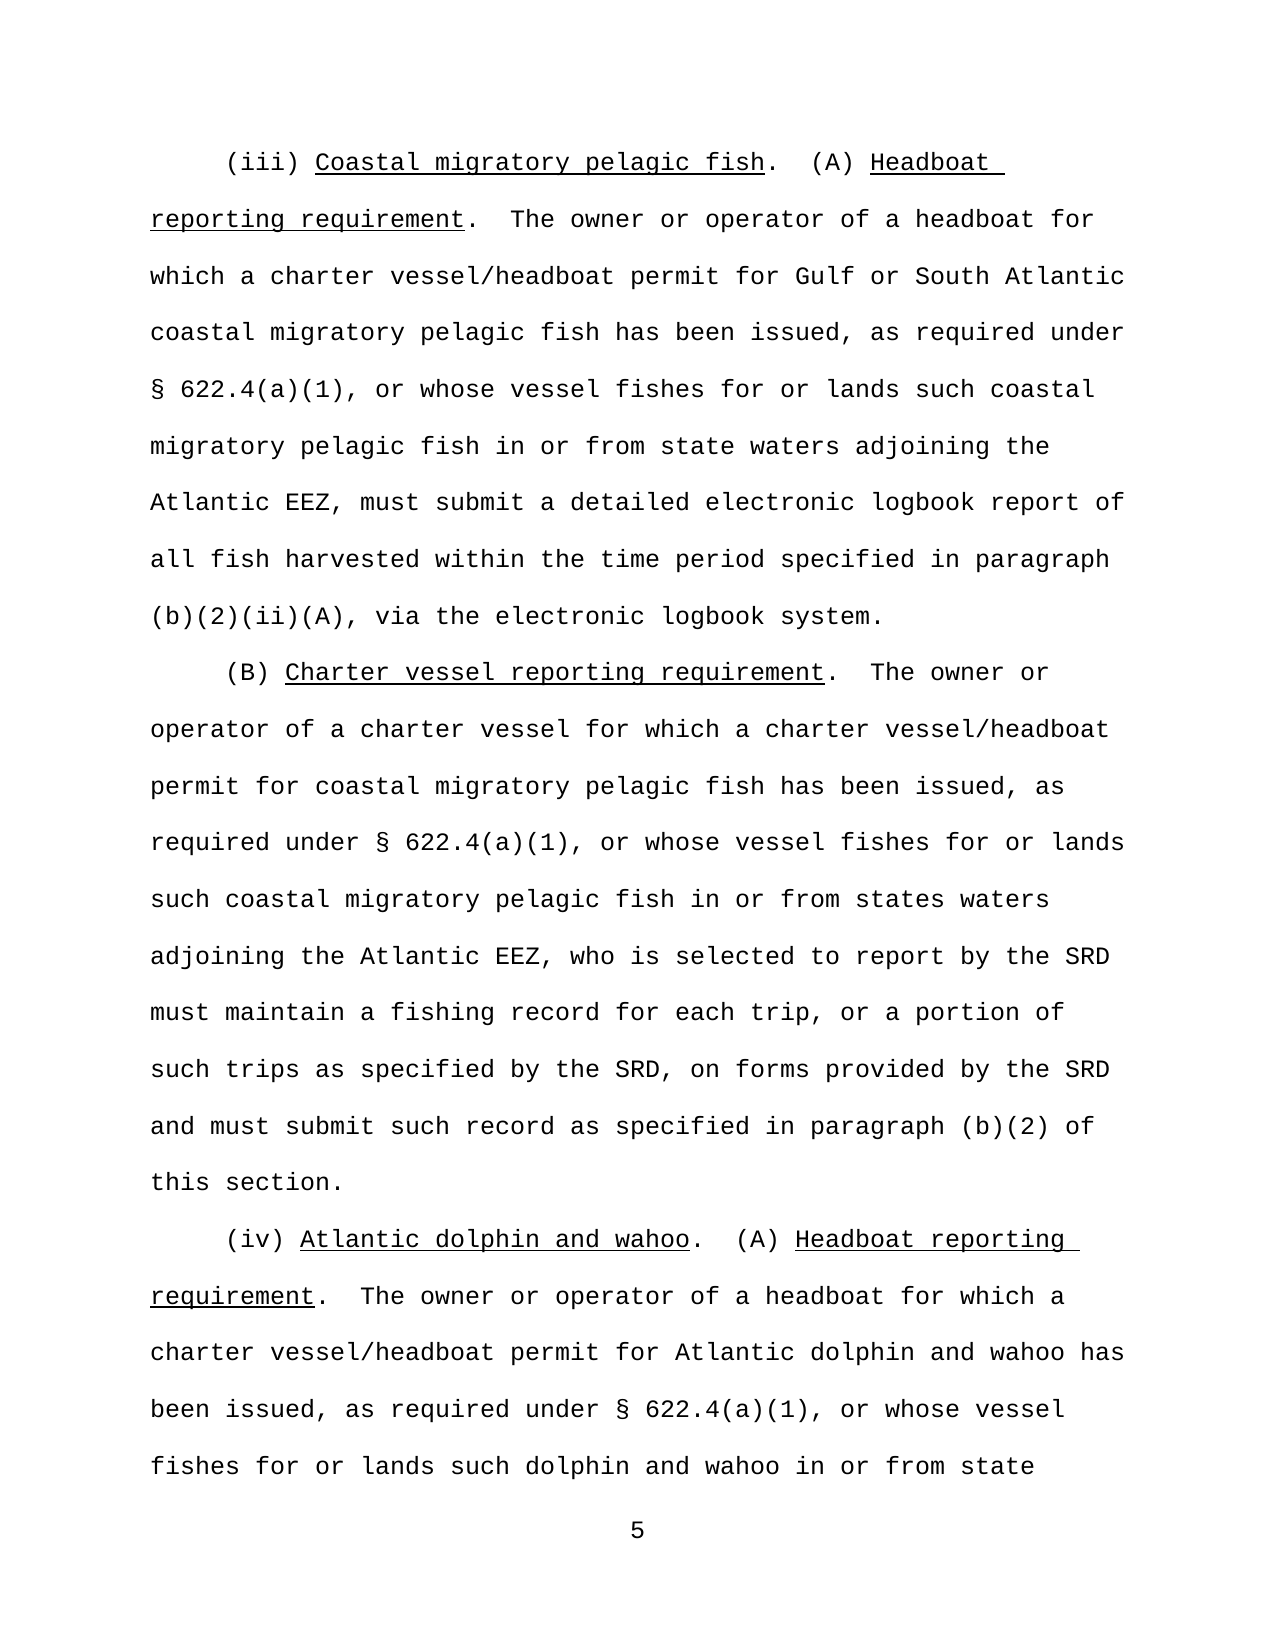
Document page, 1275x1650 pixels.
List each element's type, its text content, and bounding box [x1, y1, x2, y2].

text (B) Charter vessel reporting requirement. The owner or operator of a charter vessel for which a charter vessel/headboat permit for coastal migratory pelagic fish has been issued, as required under § 622.4(a)(1), or whose vessel fishes for or lands such coastal migratory pelagic fish in or from states waters adjoining the Atlantic EEZ, who is selected to report by the SRD must maintain a fishing record for each trip, or a portion of such trips as specified by the SRD, on forms provided by the SRD and must submit such record as specified in paragraph (b)(2) of this section. [150, 660, 1125, 1198]
text (iii) Coastal migratory pelagic fish. (A) Headboat reporting requirement. The owner or operator of a headboat for which a charter vessel/headboat permit for Gulf or South Atlantic coastal migratory pelagic fish has been issued, as required under § 622.4(a)(1), or whose vessel fishes for or lands such coastal migratory pelagic fish in or from state waters adjoining the Atlantic EEZ, must submit a detailed electronic logbook report of all fish harvested within the time period specified in paragraph (b)(2)(ii)(A), via the electronic logbook system. [150, 150, 1125, 632]
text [150, 1227, 1125, 1482]
